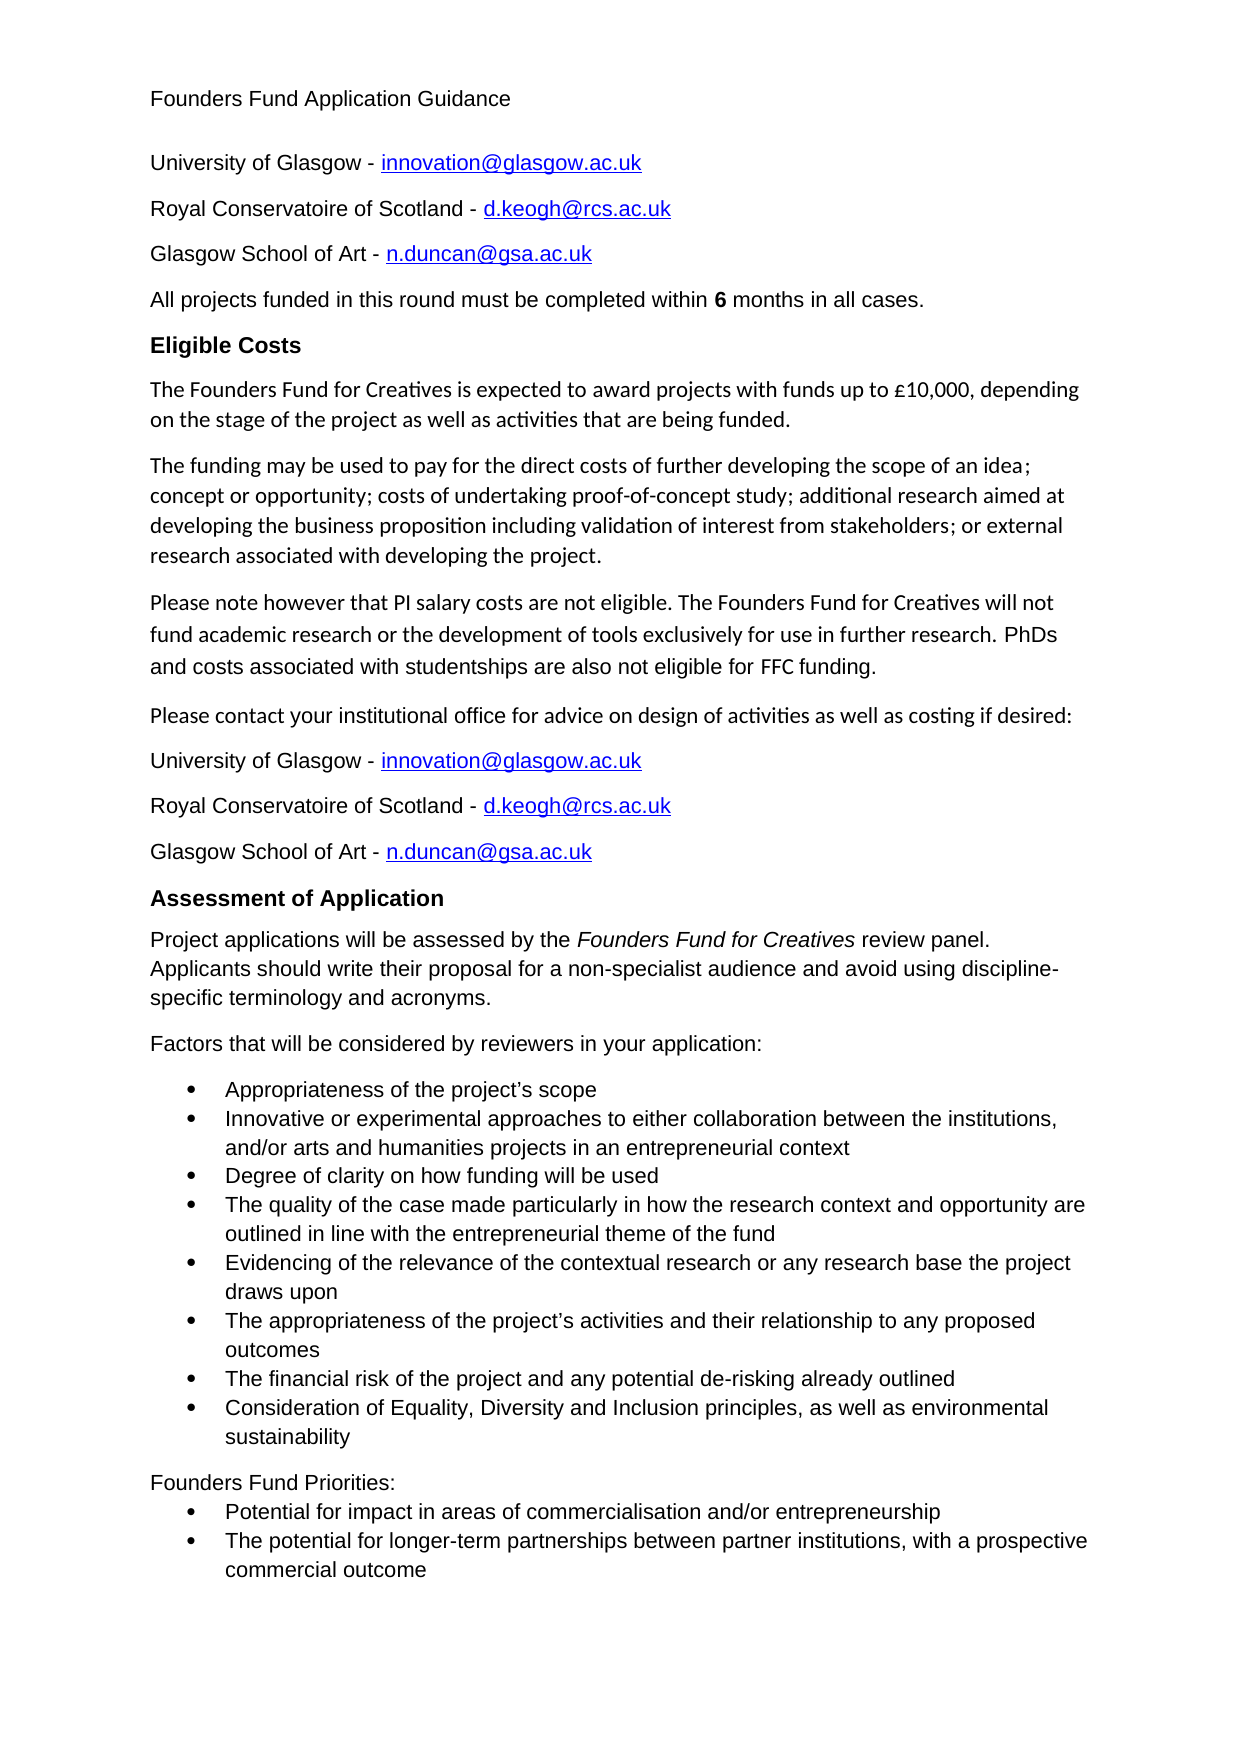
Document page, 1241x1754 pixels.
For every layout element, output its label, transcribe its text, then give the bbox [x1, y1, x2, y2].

text Please contact your institutional office for advice on design of activities as well as costing if desired: [150, 701, 1090, 729]
list Consideration of Equality, Diversity and Inclusion principles, as well as environmental sustainability [187, 1395, 1090, 1449]
list Potential for impact in areas of commercialisation and/or entrepreneurship [187, 1498, 1090, 1524]
text Factors that will be considered by reviewers in your application: [150, 1031, 1090, 1056]
list The appropriateness of the project’s activities and their relationship to any proposed outcomes [187, 1308, 1090, 1362]
text The Founders Fund for Creatives is expected to award projects with funds up to £10,000, depending on the stage of the project as well as activities that are being funded. [150, 375, 1090, 433]
text Royal Conservatoire of Scotland - d.keogh@rcs.ac.uk [150, 793, 1090, 818]
list The financial risk of the project and any potential de-risking already outlined [187, 1366, 1090, 1391]
text Royal Conservatoire of Scotland - d.keogh@rcs.ac.uk [150, 196, 1090, 221]
subtitle Assessment of Application [150, 884, 1090, 911]
list Appropriateness of the project’s scope [187, 1076, 1090, 1102]
text Founders Fund Priorities: [150, 1469, 1090, 1495]
list The potential for longer-term partnerships between partner institutions, with a prospective commercial outcome [187, 1527, 1090, 1582]
text Glasgow School of Art - n.duncan@gsa.ac.uk [150, 839, 1090, 864]
list The quality of the case made particularly in how the research context and opportunity are outlined in line with the entrepreneurial theme of the fund [187, 1192, 1090, 1246]
text Please note however that PI salary costs are not eligible. The Founders Fund for Creatives will not fund academic research or the development of tools exclusively for use in further research. PhDs and costs associated with studentships are also not eligible for FFC funding. [150, 588, 1090, 680]
text The funding may be used to pay for the direct costs of further developing the scope of an idea; concept or opportunity; costs of undertaking proof-of-concept study; additional research aimed at developing the business proposition including validation of interest from stakeholders; or external research associated with developing the project. [150, 452, 1090, 569]
list Evidencing of the relevance of the contextual research or any research base the project draws upon [187, 1250, 1090, 1304]
text Project applications will be assessed by the Founders Fund for Creatives review panel. Applicants should write their proposal for a non-specialist audience and avoid using discipline-specific terminology and acronyms. [150, 927, 1090, 1010]
text All projects funded in this round must be completed within 6 months in all cases. [150, 287, 1090, 312]
list Degree of clarity on how funding will be used [187, 1163, 1090, 1188]
text University of Glasgow - innovation@glasgow.ac.uk [150, 748, 1090, 773]
subtitle Eligible Costs [150, 332, 1090, 359]
list Innovative or experimental approaches to either collaboration between the institutions, and/or arts and humanities projects in an entrepreneurial context [187, 1105, 1090, 1159]
text University of Glasgow - innovation@glasgow.ac.uk [150, 150, 1090, 175]
text Glasgow School of Art - n.duncan@gsa.ac.uk [150, 241, 1090, 266]
